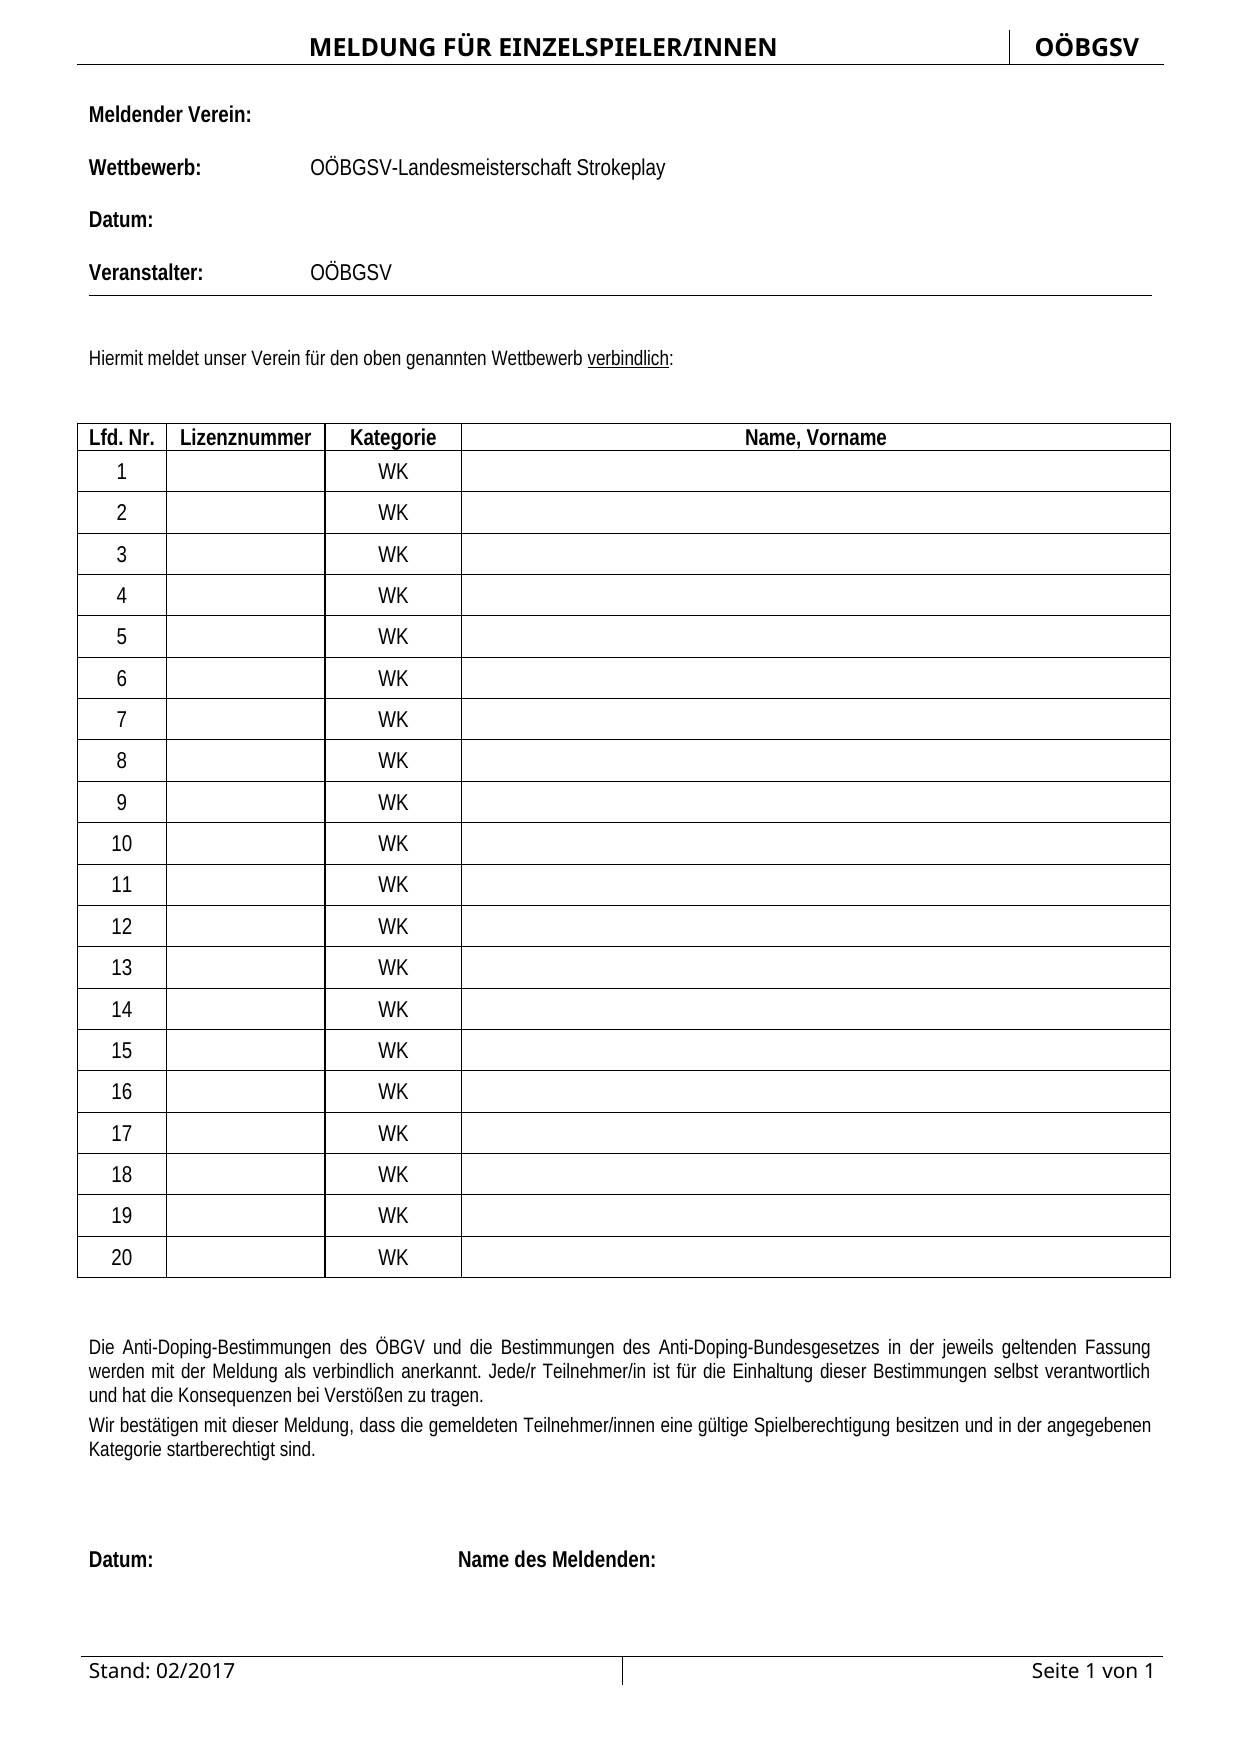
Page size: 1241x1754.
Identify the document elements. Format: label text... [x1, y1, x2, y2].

text Wir bestätigen mit dieser Meldung, dass die gemeldeten Teilnehmer/innen eine gültige Spielberechtigung besitzen und in der angegebenen Kategorie startberechtigt sind. [89, 1413, 1152, 1461]
text Datum: [89, 206, 1152, 232]
table_cell [167, 1113, 324, 1153]
table_cell [167, 947, 324, 987]
table_header Lfd. Nr. [78, 424, 166, 450]
table_cell [167, 1237, 324, 1277]
table_cell [462, 492, 1170, 533]
table_cell [167, 865, 324, 905]
table_cell 18 [78, 1154, 166, 1194]
table_cell 17 [78, 1113, 166, 1153]
table_cell [167, 534, 324, 574]
table_cell [462, 534, 1170, 574]
table_cell [167, 906, 324, 946]
table_cell [326, 823, 461, 863]
table_header Lizenznummer [167, 424, 324, 450]
table_cell [326, 782, 461, 822]
table_cell [462, 989, 1170, 1029]
table_cell [462, 906, 1170, 946]
table_cell 5 [78, 616, 166, 657]
table_cell [326, 699, 461, 739]
table_cell [462, 658, 1170, 698]
table_cell [167, 740, 324, 781]
table_cell 3 [78, 534, 166, 574]
table_cell 13 [78, 947, 166, 987]
table_cell 7 [78, 699, 166, 739]
table_cell 16 [78, 1071, 166, 1112]
table_cell [462, 823, 1170, 863]
text Veranstalter: OÖBGSV [89, 259, 1152, 285]
table_cell [462, 1030, 1170, 1070]
table_cell [462, 616, 1170, 657]
table_cell 2 [78, 492, 166, 533]
table_cell [167, 989, 324, 1029]
table_cell [167, 1030, 324, 1070]
table_cell [167, 616, 324, 657]
text Die Anti-Doping-Bestimmungen des ÖBGV und die Bestimmungen des Anti-Doping-Bundesgesetzes in der jeweils geltenden Fassung werden mit der Meldung als verbindlich anerkannt. Jede/r Teilnehmer/in ist für die Einhaltung dieser Bestimmungen selbst verantwortlich und hat die Konsequenzen bei Verstößen zu tragen. [89, 1334, 1152, 1406]
table_cell [326, 1154, 461, 1194]
table_cell 10 [78, 823, 166, 863]
table_cell [167, 1195, 324, 1236]
table_cell [326, 1113, 461, 1153]
table_cell [326, 989, 461, 1029]
text Datum: Name des Meldenden: [89, 1546, 1152, 1572]
table_cell 8 [78, 740, 166, 781]
table_cell [462, 1154, 1170, 1194]
table_cell [167, 1071, 324, 1112]
table_cell [167, 658, 324, 698]
table_cell [326, 1071, 461, 1112]
table_cell [326, 906, 461, 946]
table_cell [326, 534, 461, 574]
table_cell [167, 699, 324, 739]
table_cell [462, 575, 1170, 615]
text Wettbewerb: [89, 153, 1152, 180]
text Hiermit meldet unser Verein für den oben genannten Wettbewerb verbindlich: [89, 346, 1152, 370]
table_cell 4 [78, 575, 166, 615]
table_cell [326, 1030, 461, 1070]
table_header Kategorie [326, 424, 461, 450]
table_cell [326, 1195, 461, 1236]
table_cell [326, 947, 461, 987]
table_cell [326, 1237, 461, 1277]
table_cell [462, 782, 1170, 822]
text Meldender Verein: [89, 101, 1152, 127]
table_cell [462, 699, 1170, 739]
table_cell [462, 1071, 1170, 1112]
table_cell [462, 865, 1170, 905]
table_cell [326, 492, 461, 533]
table_cell [167, 782, 324, 822]
table_cell [167, 823, 324, 863]
table_cell [462, 1237, 1170, 1277]
table_cell 6 [78, 658, 166, 698]
table_cell [167, 575, 324, 615]
table_cell [326, 740, 461, 781]
table_cell [462, 1195, 1170, 1236]
table_cell 15 [78, 1030, 166, 1070]
table_cell [167, 1154, 324, 1194]
table_cell [462, 947, 1170, 987]
table_cell [462, 740, 1170, 781]
table_cell [167, 492, 324, 533]
table_cell [326, 575, 461, 615]
table_cell 1 [78, 451, 166, 491]
table_cell [462, 451, 1170, 491]
table_header Name, Vorname [462, 424, 1170, 450]
table_cell [326, 865, 461, 905]
table_cell 12 [78, 906, 166, 946]
table_cell [326, 658, 461, 698]
table_cell 20 [78, 1237, 166, 1277]
table_cell [462, 1113, 1170, 1153]
table_cell 19 [78, 1195, 166, 1236]
table_cell [326, 616, 461, 657]
table_cell 11 [78, 865, 166, 905]
table_cell [167, 451, 324, 491]
table_cell 14 [78, 989, 166, 1029]
table_cell 9 [78, 782, 166, 822]
table_cell [326, 451, 461, 491]
